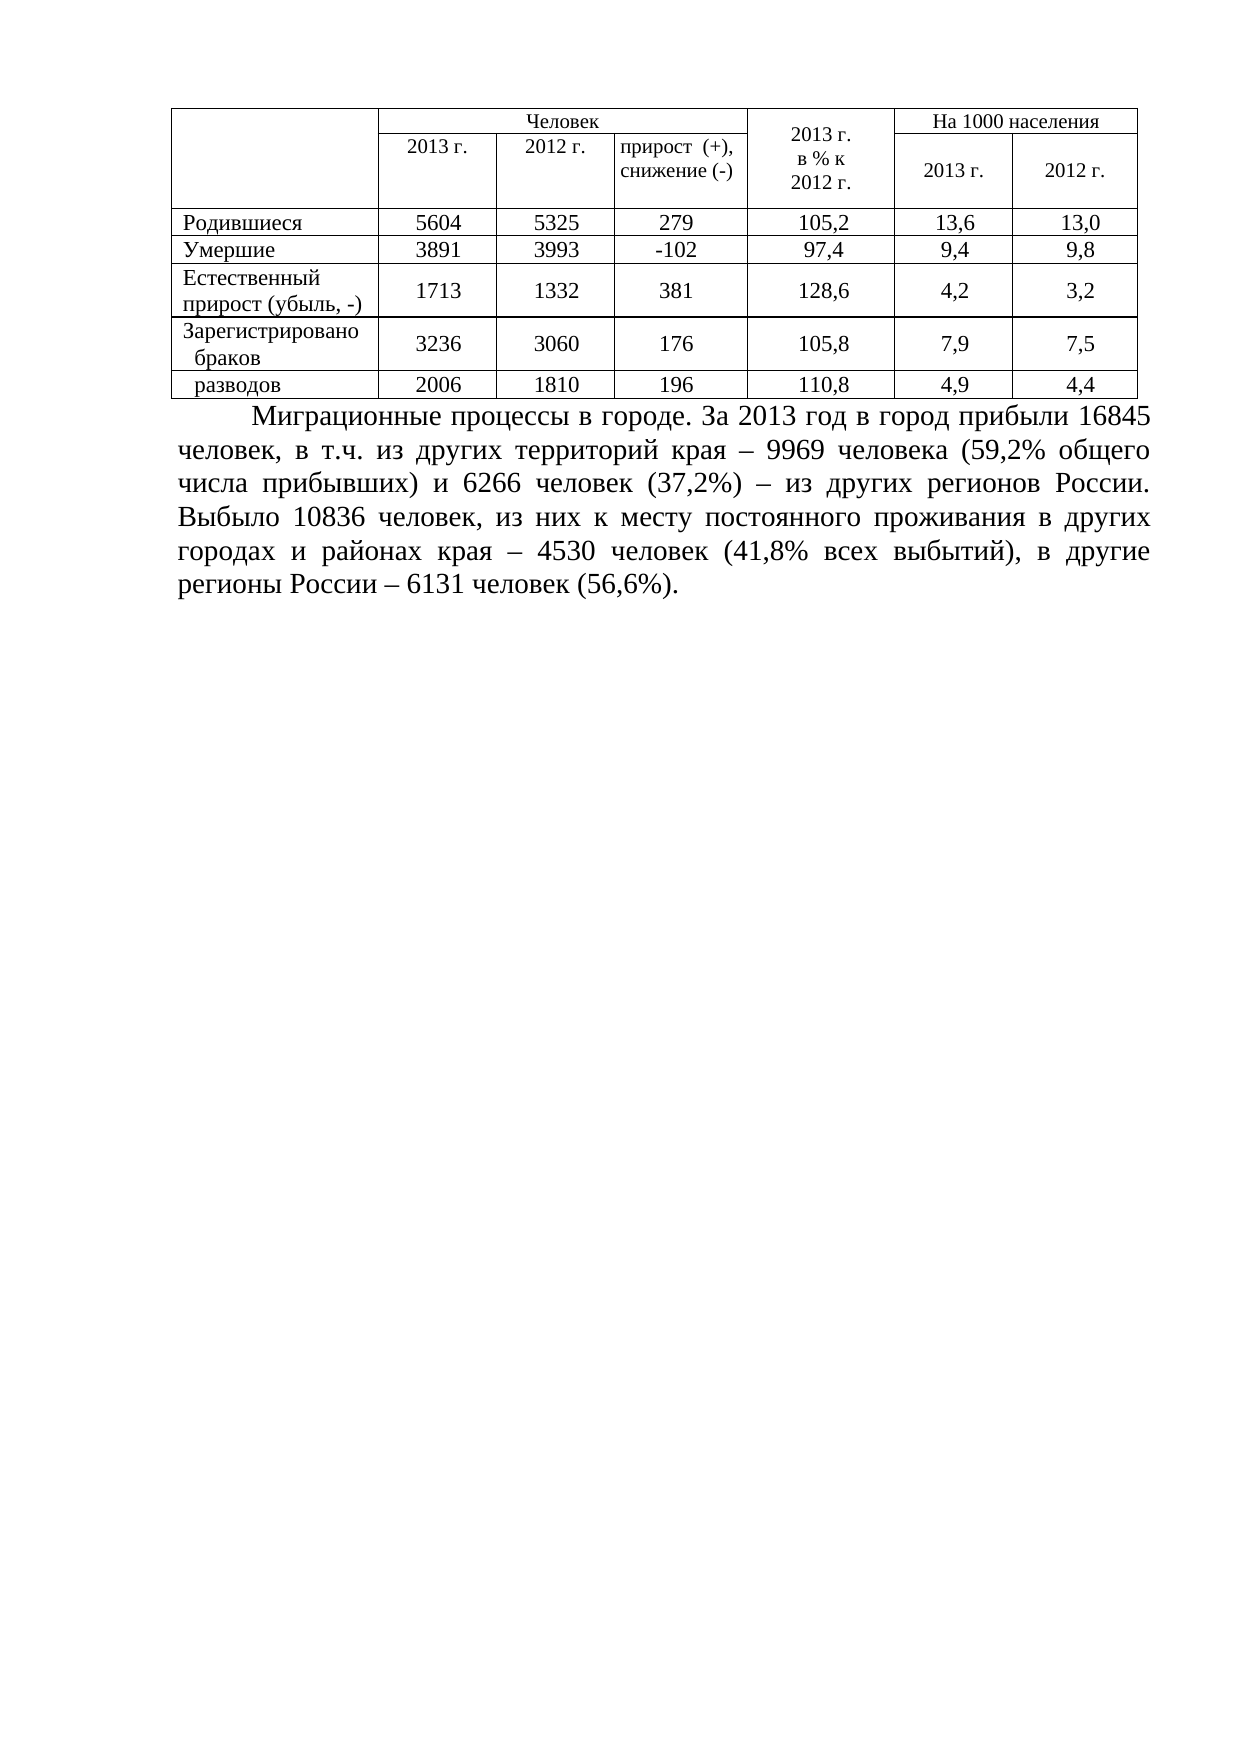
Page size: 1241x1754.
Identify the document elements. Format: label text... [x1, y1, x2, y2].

table_cell 128,6 [748, 264, 894, 316]
table_cell 3891 [379, 236, 496, 263]
table_cell Зарегистрировано браков [172, 318, 378, 370]
table_cell 2013 г. [379, 134, 496, 208]
table_cell 4,4 [1013, 371, 1137, 397]
table_cell 196 [615, 371, 747, 397]
table_cell 13,6 [895, 209, 1012, 235]
table_cell 2012 г. [1013, 134, 1137, 208]
table_cell 3,2 [1013, 264, 1137, 316]
table_cell 4,9 [895, 371, 1012, 397]
table_cell Естественный прирост (убыль, -) [172, 264, 378, 316]
table_cell 279 [615, 209, 747, 235]
table_header Человек [379, 109, 747, 133]
table_cell 3236 [379, 318, 496, 370]
text Миграционные процессы в городе. За 2013 год в город прибыли 16845 человек, в т.ч. из других территорий края – 9969 человека (59,2% общего числа прибывших) и 6266 человек (37,2%) – из других регионов России. Выбыло 10836 человек, из них к месту постоянного проживания в других городах и районах края – 4530 человек (41,8% всех выбытий), в другие регионы России – 6131 человек (56,6%). [177, 118, 1152, 600]
table_cell 110,8 [748, 371, 894, 397]
table_cell 2013 г. [895, 134, 1012, 208]
table_cell разводов [172, 371, 378, 397]
table_cell 176 [615, 318, 747, 370]
table_cell 105,2 [748, 209, 894, 235]
table_cell Умершие [172, 236, 378, 263]
table_cell -102 [615, 236, 747, 263]
table_cell 5604 [379, 209, 496, 235]
table_cell 9,4 [895, 236, 1012, 263]
table_cell Родившиеся [172, 209, 378, 235]
table_cell 7,5 [1013, 318, 1137, 370]
table_cell 1332 [497, 264, 614, 316]
table_cell 2012 г. [497, 134, 614, 208]
table_cell 381 [615, 264, 747, 316]
table_cell 105,8 [748, 318, 894, 370]
table_cell 5325 [497, 209, 614, 235]
table_cell 3060 [497, 318, 614, 370]
table_cell 1810 [497, 371, 614, 397]
table_cell 1713 [379, 264, 496, 316]
table_header На 1000 населения [895, 109, 1137, 133]
table_cell 7,9 [895, 318, 1012, 370]
table_cell 13,0 [1013, 209, 1137, 235]
table_header [172, 109, 378, 208]
table_cell 4,2 [895, 264, 1012, 316]
table_header 2013 г. в % к 2012 г. [748, 109, 894, 208]
table_cell 2006 [379, 371, 496, 397]
table_cell 3993 [497, 236, 614, 263]
table_cell 97,4 [748, 236, 894, 263]
table_cell прирост (+), снижение (-) [615, 134, 747, 208]
table_cell 9,8 [1013, 236, 1137, 263]
